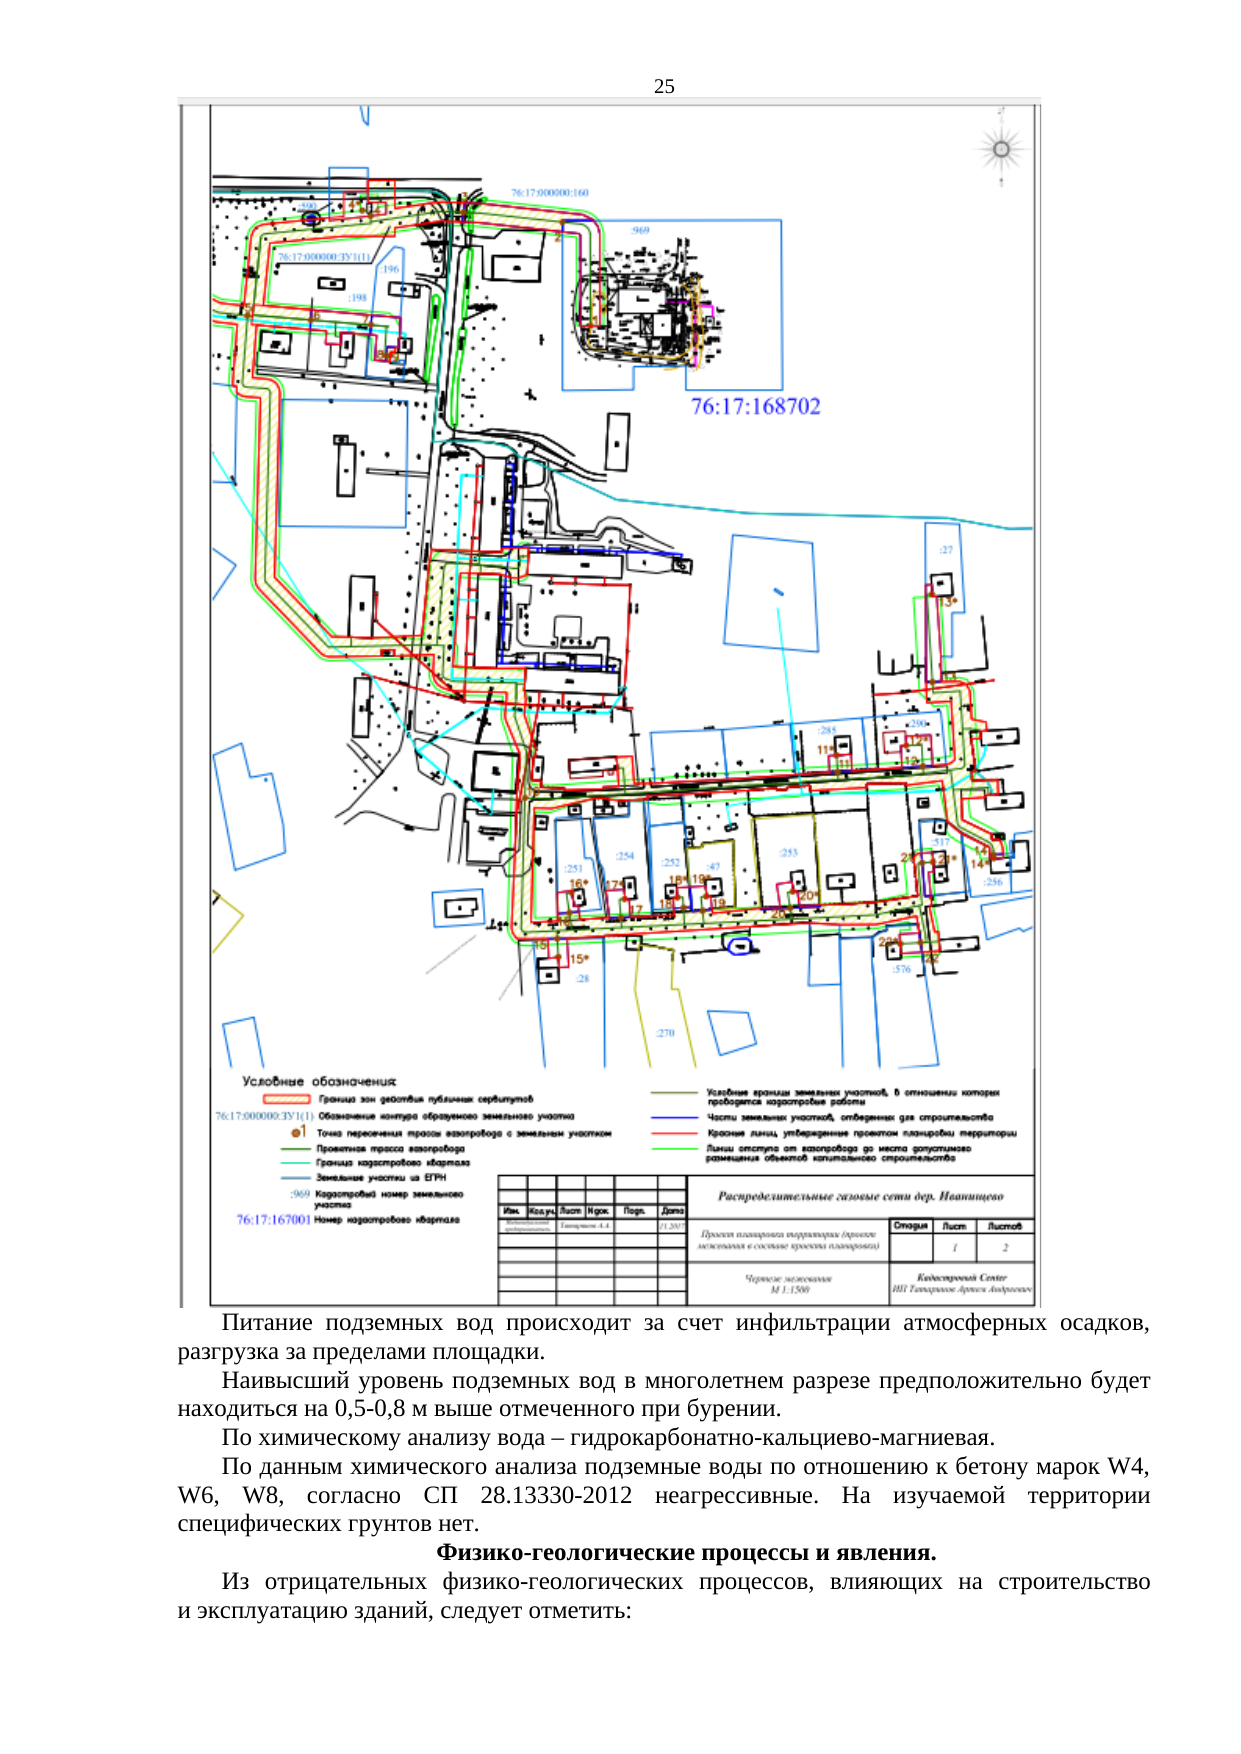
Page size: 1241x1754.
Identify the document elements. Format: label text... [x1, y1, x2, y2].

text Из отрицательных физико-геологических процессов, влияющих на строительство и эксплуатацию зданий, следует отметить: [177, 1566, 1152, 1623]
text Наивысший уровень подземных вод в многолетнем разрезе предположительно будет находиться на 0,5-0,8 м выше отмеченного при бурении. [177, 1365, 1152, 1422]
text Физико-геологические процессы и явления. [177, 1537, 1152, 1566]
text По химическому анализу вода – гидрокарбонатно-кальциево-магниевая. [177, 1422, 1152, 1451]
picture [177, 97, 1042, 1308]
text Питание подземных вод происходит за счет инфильтрации атмосферных осадков, разгрузка за пределами площадки. [177, 1307, 1152, 1365]
text По данным химического анализа подземные воды по отношению к бетону марок W4, W6, W8, согласно СП 28.13330-2012 неагрессивные. На изучаемой территории специфических грунтов нет. [177, 1451, 1152, 1537]
